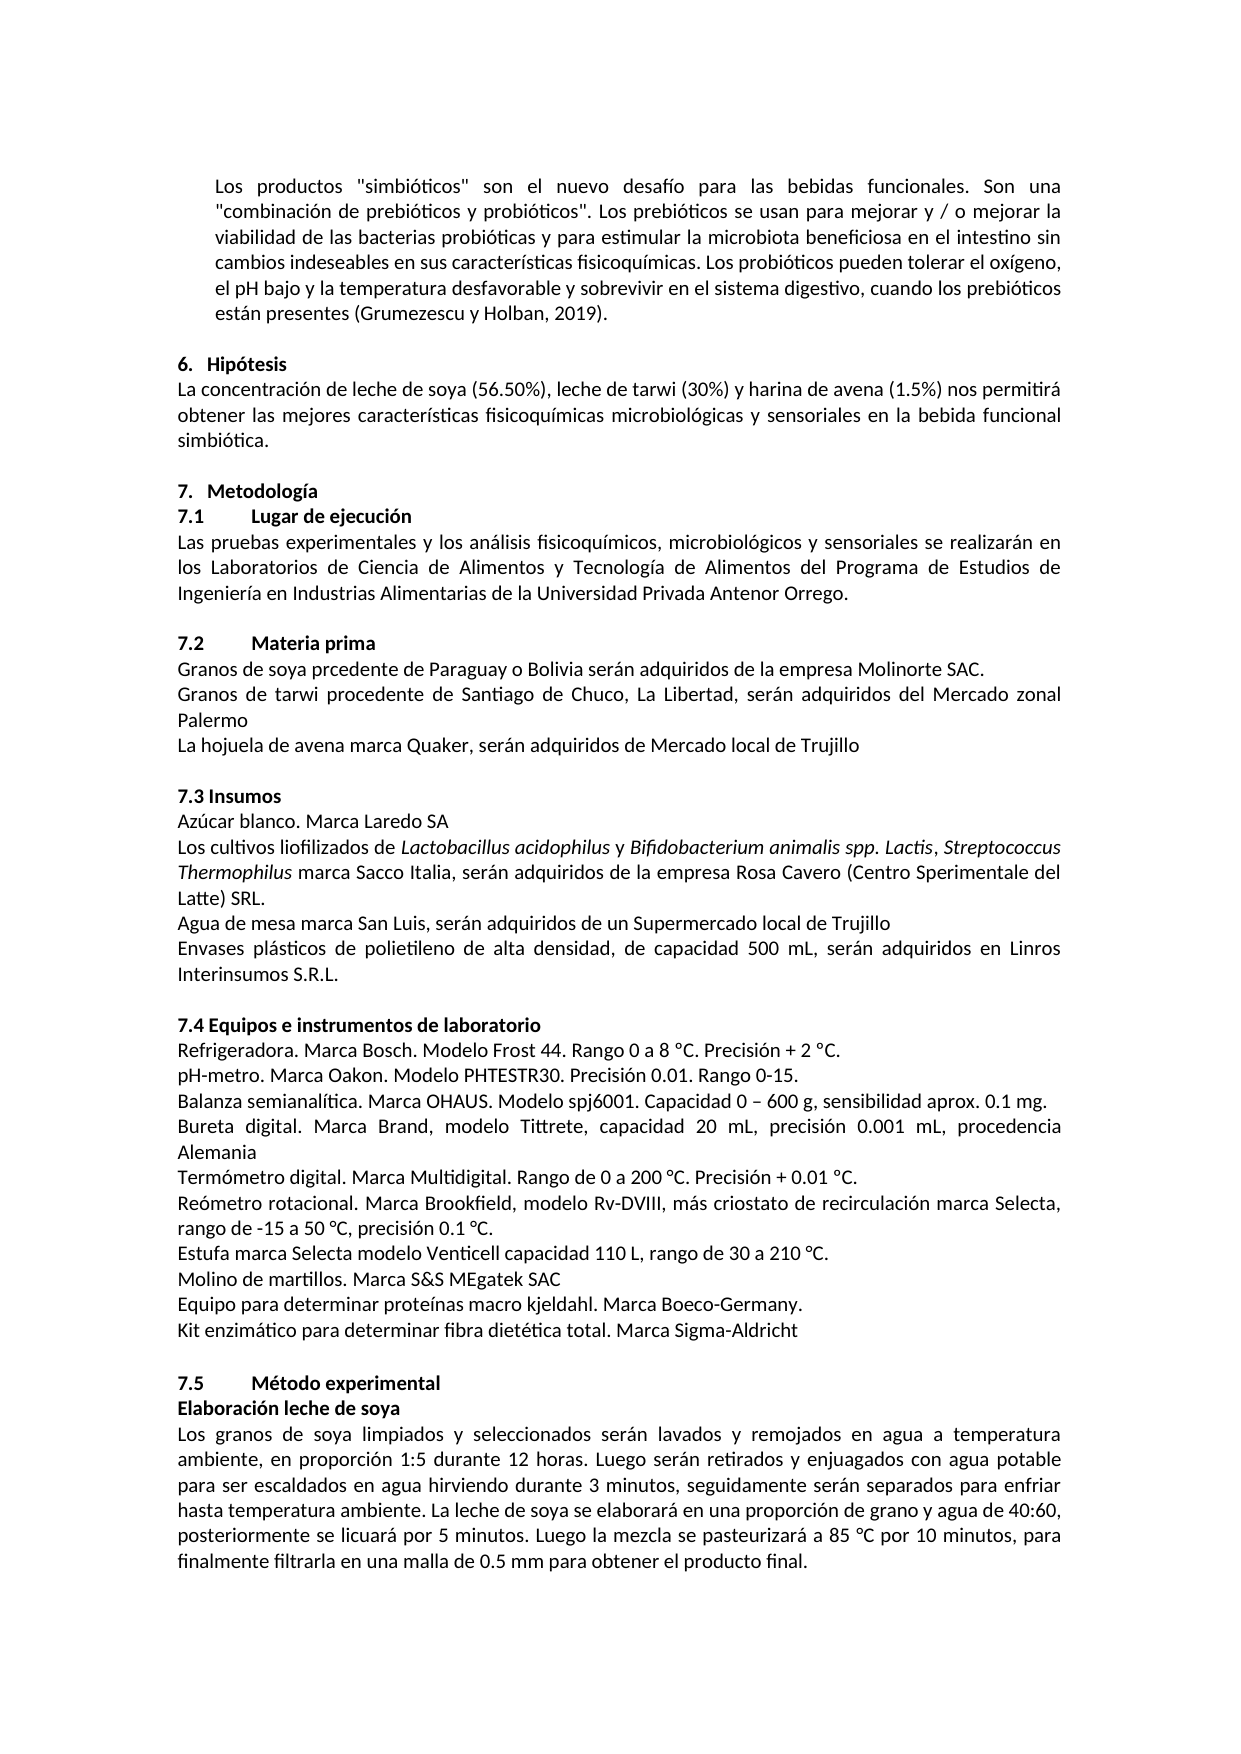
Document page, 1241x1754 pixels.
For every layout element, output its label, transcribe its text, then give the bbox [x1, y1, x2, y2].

text Balanza semianalítica. Marca OHAUS. Modelo spj6001. Capacidad 0 – 600 g, sensibilidad aprox. 0.1 mg. [177, 1088, 1063, 1113]
text Granos de soya prcedente de Paraguay o Bolivia serán adquiridos de la empresa Molinorte SAC. [177, 656, 1063, 681]
text La concentración de leche de soya (56.50%), leche de tarwi (30%) y harina de avena (1.5%) nos permitirá obtener las mejores características fisicoquímicas microbiológicas y sensoriales en la bebida funcional simbiótica. [177, 376, 1063, 453]
text Las pruebas experimentales y los análisis fisicoquímicos, microbiológicos y sensoriales se realizarán en los Laboratorios de Ciencia de Alimentos y Tecnología de Alimentos del Programa de Estudios de Ingeniería en Industrias Alimentarias de la Universidad Privada Antenor Orrego. [177, 529, 1063, 605]
text Agua de mesa marca San Luis, serán adquiridos de un Supermercado local de Trujillo [177, 910, 1063, 936]
text Granos de tarwi procedente de Santiago de Chuco, La Libertad, serán adquiridos del Mercado zonal Palermo [177, 681, 1063, 732]
text Los cultivos liofilizados de Lactobacillus acidophilus y Bifidobacterium animalis spp. Lactis, Streptococcus Thermophilus marca Sacco Italia, serán adquiridos de la empresa Rosa Cavero (Centro Sperimentale del Latte) SRL. [177, 834, 1063, 910]
text Kit enzimático para determinar fibra dietética total. Marca Sigma-Aldricht [177, 1317, 1063, 1342]
text 7.4 Equipos e instrumentos de laboratorio [177, 1012, 1063, 1037]
text Termómetro digital. Marca Multidigital. Rango de 0 a 200 °C. Precisión + 0.01 ºC. [177, 1164, 1063, 1190]
text 7.5 Método experimental [177, 1370, 1063, 1396]
text 7.2 Materia prima [177, 631, 1063, 656]
text 7.1 Lugar de ejecución [177, 503, 1063, 529]
text Molino de martillos. Marca S&S MEgatek SAC [177, 1266, 1063, 1291]
text Elaboración leche de soya [177, 1396, 1063, 1421]
text Estufa marca Selecta modelo Venticell capacidad 110 L, rango de 30 a 210 °C. [177, 1241, 1063, 1266]
text Envases plásticos de polietileno de alta densidad, de capacidad 500 mL, serán adquiridos en Linros Interinsumos S.R.L. [177, 936, 1063, 986]
text Los productos "simbióticos" son el nuevo desafío para las bebidas funcionales. Son una "combinación de prebióticos y probióticos". Los prebióticos se usan para mejorar y / o mejorar la viabilidad de las bacterias probióticas y para estimular la microbiota beneficiosa en el intestino sin cambios indeseables en sus características fisicoquímicas. Los probióticos pueden tolerar el oxígeno, el pH bajo y la temperatura desfavorable y sobrevivir en el sistema digestivo, cuando los prebióticos están presentes (Grumezescu y Holban, 2019). [215, 173, 1063, 326]
text Equipo para determinar proteínas macro kjeldahl. Marca Boeco-Germany. [177, 1291, 1063, 1317]
list Hipótesis [177, 351, 1063, 376]
text Refrigeradora. Marca Bosch. Modelo Frost 44. Rango 0 a 8 ºC. Precisión + 2 ºC. [177, 1037, 1063, 1063]
text Reómetro rotacional. Marca Brookfield, modelo Rv-DVIII, más criostato de recirculación marca Selecta, rango de -15 a 50 °C, precisión 0.1 °C. [177, 1190, 1063, 1241]
text Azúcar blanco. Marca Laredo SA [177, 808, 1063, 834]
text Los granos de soya limpiados y seleccionados serán lavados y remojados en agua a temperatura ambiente, en proporción 1:5 durante 12 horas. Luego serán retirados y enjuagados con agua potable para ser escaldados en agua hirviendo durante 3 minutos, seguidamente serán separados para enfriar hasta temperatura ambiente. La leche de soya se elaborará en una proporción de grano y agua de 40:60, posteriormente se licuará por 5 minutos. Luego la mezcla se pasteurizará a 85 °C por 10 minutos, para finalmente filtrarla en una malla de 0.5 mm para obtener el producto final. [177, 1421, 1063, 1573]
text Bureta digital. Marca Brand, modelo Tittrete, capacidad 20 mL, precisión 0.001 mL, procedencia Alemania [177, 1113, 1063, 1164]
text pH-metro. Marca Oakon. Modelo PHTESTR30. Precisión 0.01. Rango 0-15. [177, 1063, 1063, 1088]
list Metodología [177, 478, 1063, 503]
text La hojuela de avena marca Quaker, serán adquiridos de Mercado local de Trujillo [177, 732, 1063, 758]
text 7.3 Insumos [177, 783, 1063, 808]
